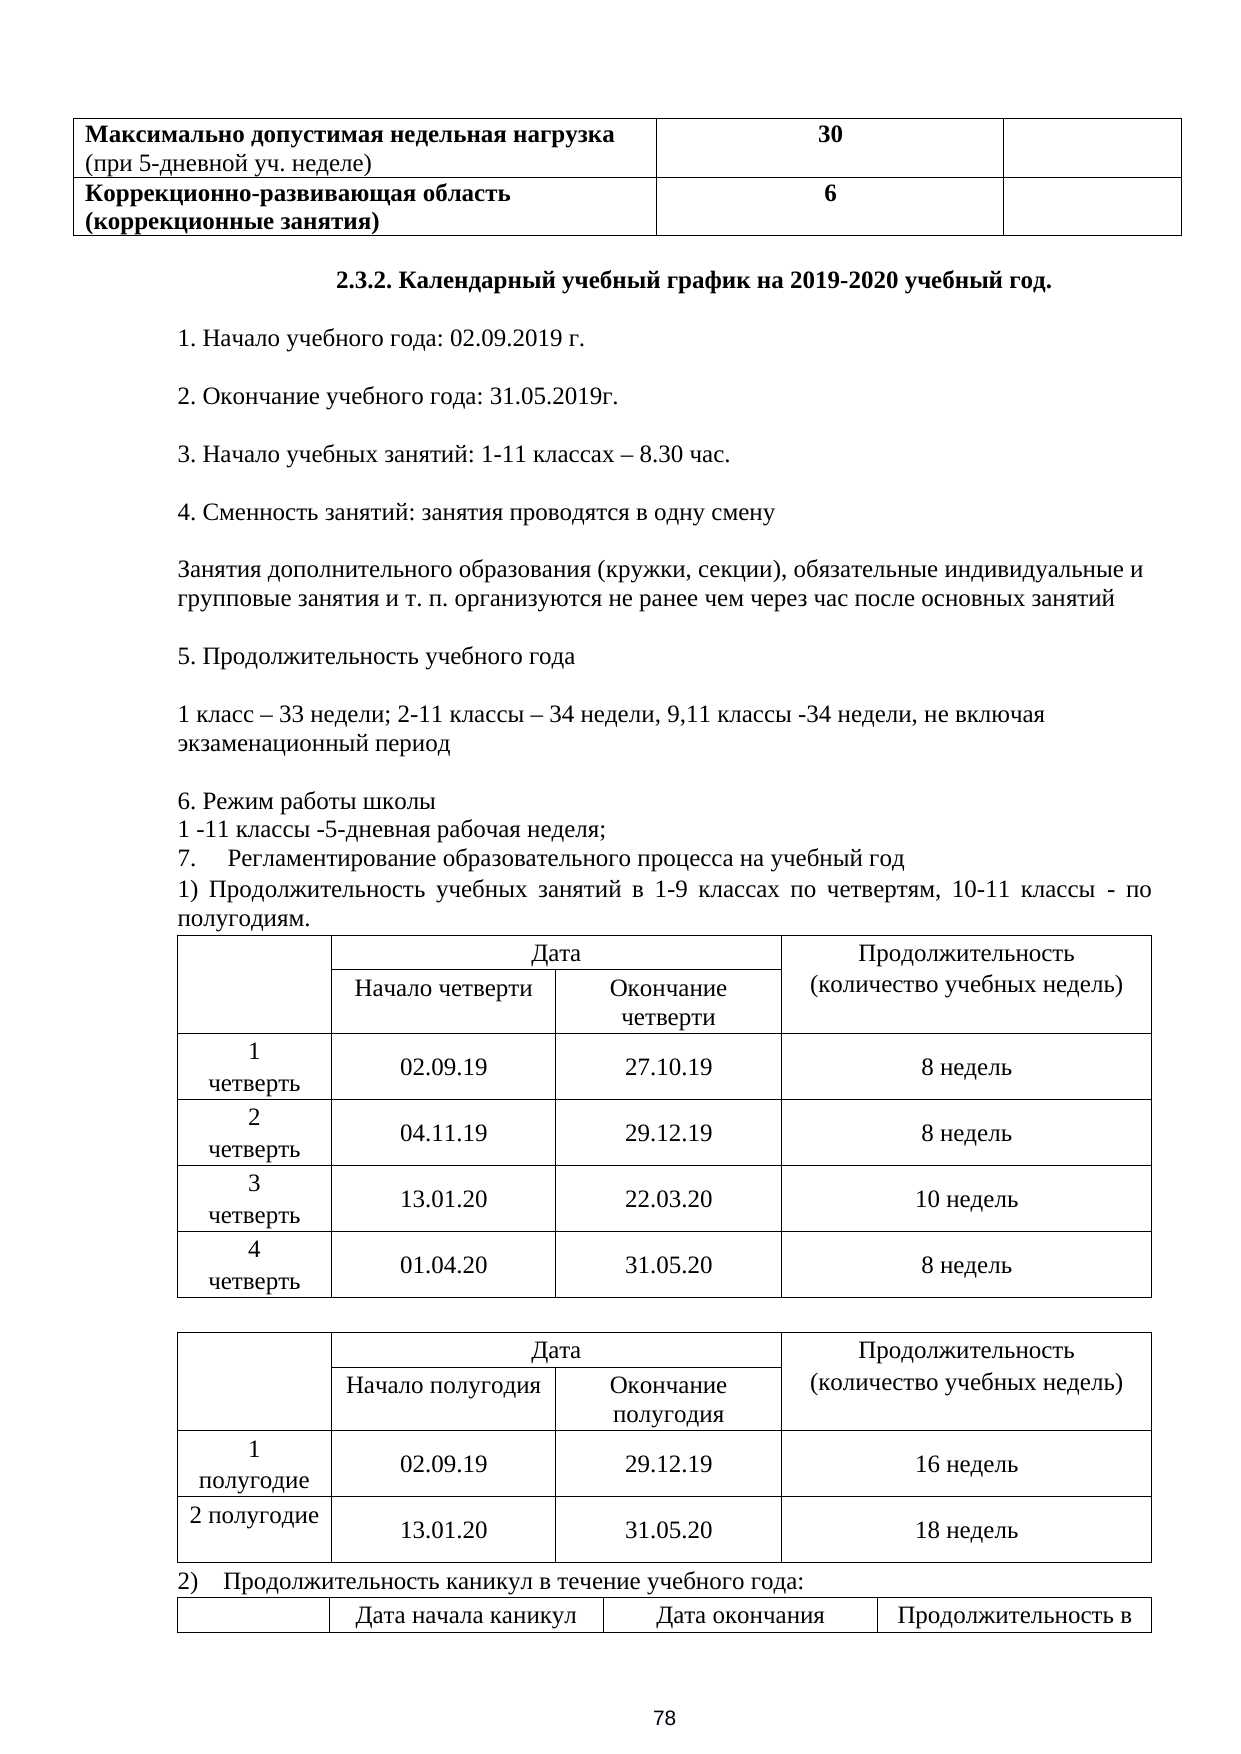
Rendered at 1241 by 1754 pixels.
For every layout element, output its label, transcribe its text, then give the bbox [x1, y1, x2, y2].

table_cell 13.01.20 [332, 1497, 555, 1562]
table_cell [1004, 119, 1181, 177]
table_cell 10 недель [782, 1166, 1151, 1231]
table_cell 3 четверть [178, 1166, 331, 1231]
table_cell Коррекционно-развивающая область (коррекционные занятия) [74, 178, 656, 235]
text 1. Начало учебного года: 02.09.2019 г. [177, 323, 1152, 352]
text 4. Сменность занятий: занятия проводятся в одну смену [177, 497, 1152, 525]
text 5. Продолжительность учебного года [177, 641, 1152, 670]
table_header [878, 1598, 1151, 1632]
table_cell Окончание четверти [556, 970, 781, 1033]
text 2) Продолжительность каникул в течение учебного года: [177, 1566, 1152, 1594]
table_cell [1004, 178, 1181, 235]
table_cell 2 полугодие [178, 1497, 331, 1562]
table_cell 4 четверть [178, 1232, 331, 1297]
table_cell 16 недель [782, 1431, 1151, 1496]
table_header [178, 936, 331, 1033]
text 1) Продолжительность учебных занятий в 1-9 классах по четвертям, 10-11 классы - по полугодиям. [177, 874, 1152, 932]
table_cell 29.12.19 [556, 1100, 781, 1165]
table_header Продолжительность (количество учебных недель) [782, 936, 1151, 1033]
table_header Дата начала каникул [330, 1598, 603, 1632]
text 3. Начало учебных занятий: 1-11 классах – 8.30 час. [177, 439, 1152, 467]
table_cell Максимально допустимая недельная нагрузка (при 5-дневной уч. неделе) [74, 119, 656, 177]
table_cell 22.03.20 [556, 1166, 781, 1231]
table_cell 1 четверть [178, 1034, 331, 1099]
table_cell 2 четверть [178, 1100, 331, 1165]
table_cell 31.05.20 [556, 1497, 781, 1562]
table_cell 18 недель [782, 1497, 1151, 1562]
text 2.3.2. Календарный учебный график на 2019-2020 учебный год. [177, 265, 1152, 294]
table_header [604, 1598, 877, 1632]
table_cell 13.01.20 [332, 1166, 555, 1231]
text 1 класс – 33 недели; 2-11 классы – 34 недели, 9,11 классы -34 недели, не включая экзаменационный период [177, 699, 1152, 757]
table_cell 02.09.19 [332, 1034, 555, 1099]
table_cell 29.12.19 [556, 1431, 781, 1496]
text 1 -11 классы -5-дневная рабочая неделя; 7. Регламентирование образовательного процесса на учебный год [177, 814, 1152, 872]
table_cell Начало четверти [332, 970, 555, 1033]
text 2. Окончание учебного года: 31.05.2019г. [177, 381, 1152, 409]
table_cell 02.09.19 [332, 1431, 555, 1496]
text Занятия дополнительного образования (кружки, секции), обязательные индивидуальные и групповые занятия и т. п. организуются не ранее чем через час после основных занятий [177, 554, 1152, 612]
table_header Дата [332, 936, 781, 969]
table_cell 04.11.19 [332, 1100, 555, 1165]
table_cell Окончание полугодия [556, 1368, 781, 1430]
table_cell 1 полугодие [178, 1431, 331, 1496]
table_header [178, 1598, 329, 1632]
table_cell 30 [657, 119, 1003, 177]
table_cell Начало полугодия [332, 1368, 555, 1430]
table_cell 27.10.19 [556, 1034, 781, 1099]
table_header Дата [332, 1333, 781, 1367]
table_cell 6 [657, 178, 1003, 235]
table_header Продолжительность (количество учебных недель) [782, 1333, 1151, 1430]
table_cell 8 недель [782, 1232, 1151, 1297]
table_cell 31.05.20 [556, 1232, 781, 1297]
table_cell 8 недель [782, 1034, 1151, 1099]
text 6. Режим работы школы [177, 786, 1152, 814]
table_cell 8 недель [782, 1100, 1151, 1165]
table_header [178, 1333, 331, 1430]
table_cell 01.04.20 [332, 1232, 555, 1297]
